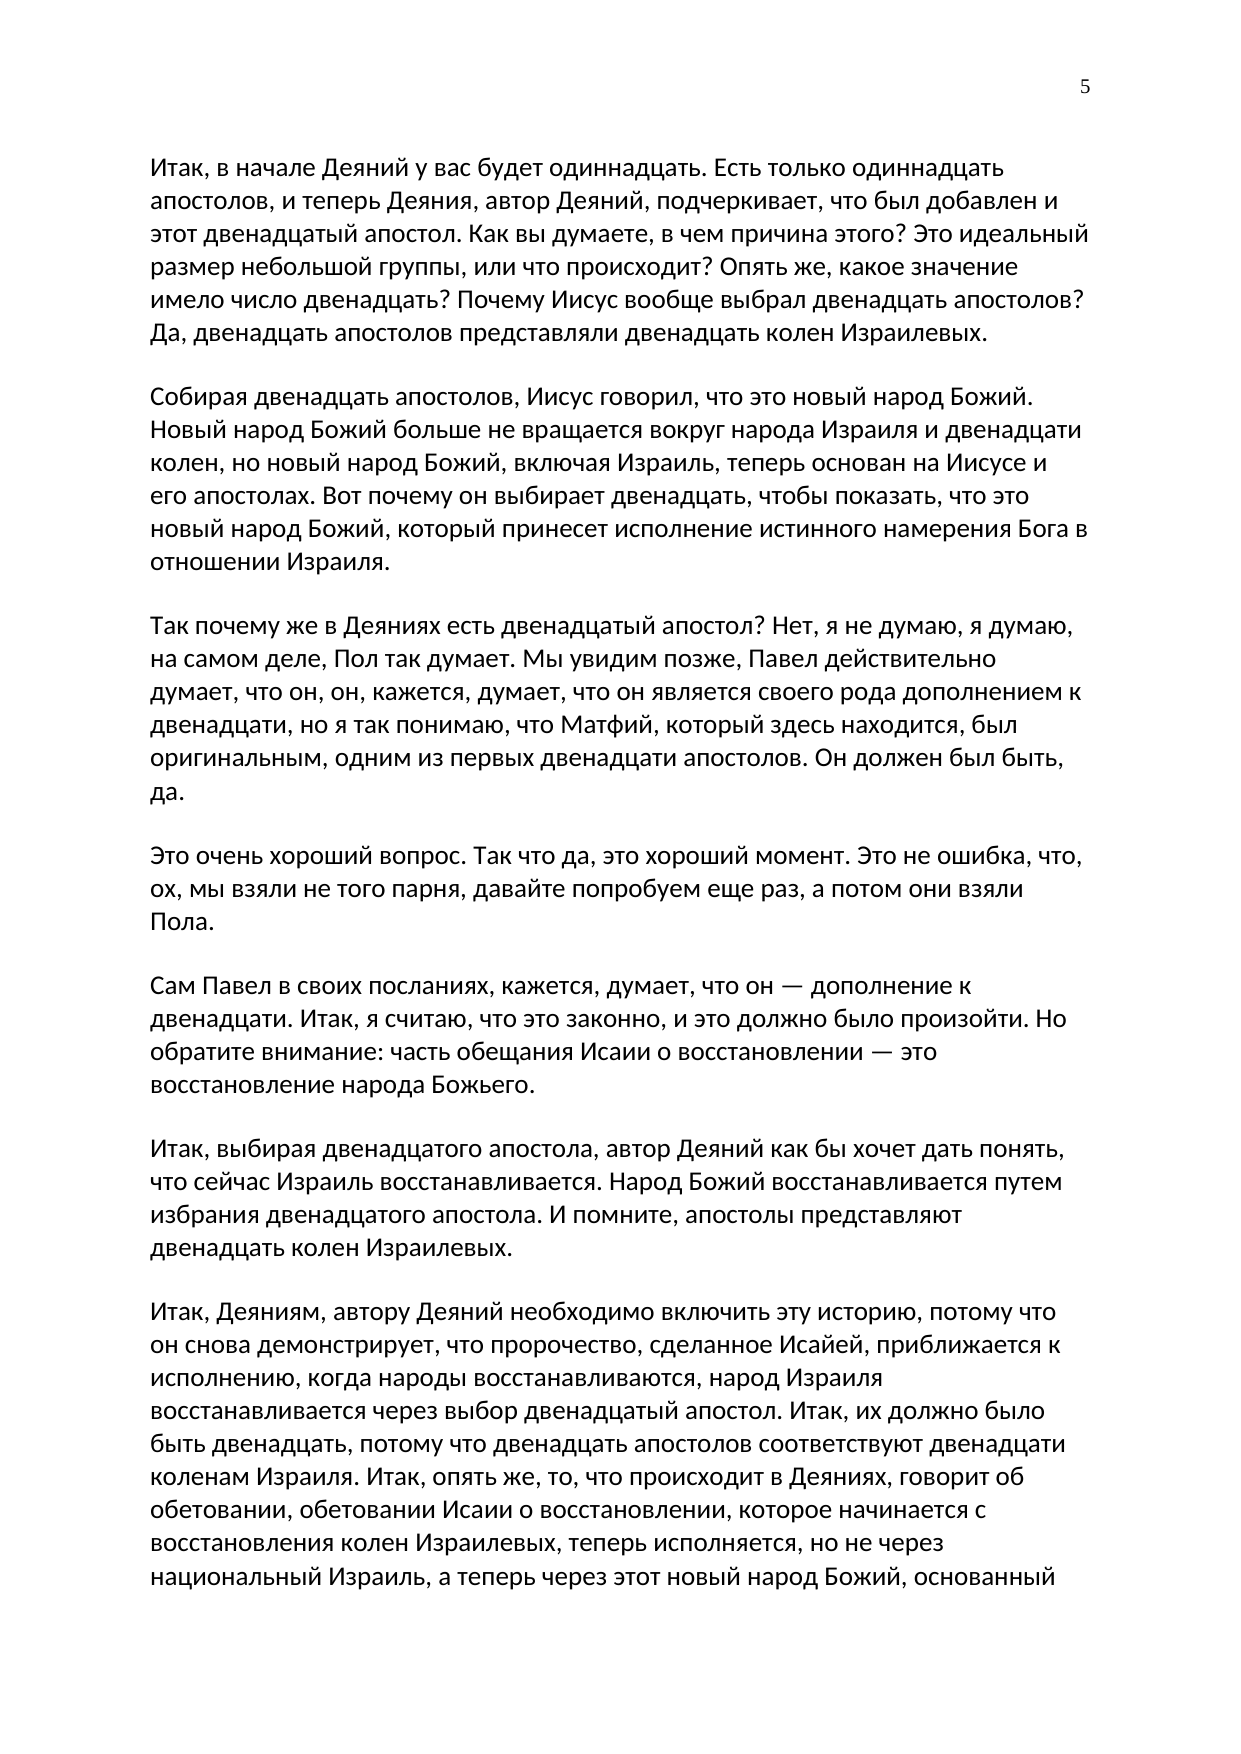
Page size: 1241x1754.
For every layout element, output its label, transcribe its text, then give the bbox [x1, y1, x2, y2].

text Собирая двенадцать апостолов, Иисус говорил, что это новый народ Божий. Новый народ Божий больше не вращается вокруг народа Израиля и двенадцати колен, но новый народ Божий, включая Израиль, теперь основан на Иисусе и его апостолах. Вот почему он выбирает двенадцать, чтобы показать, что это новый народ Божий, который принесет исполнение истинного намерения Бога в отношении Израиля. [150, 379, 1090, 577]
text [150, 1294, 1090, 1592]
text Итак, выбирая двенадцатого апостола, автор Деяний как бы хочет дать понять, что сейчас Израиль восстанавливается. Народ Божий восстанавливается путем избрания двенадцатого апостола. И помните, апостолы представляют двенадцать колен Израилевых. [150, 1131, 1090, 1263]
text Это очень хороший вопрос. Так что да, это хороший момент. Это не ошибка, что, ох, мы взяли не того парня, давайте попробуем еще раз, а потом они взяли Пола. [150, 838, 1090, 937]
text Так почему же в Деяниях есть двенадцатый апостол? Нет, я не думаю, я думаю, на самом деле, Пол так думает. Мы увидим позже, Павел действительно думает, что он, он, кажется, думает, что он является своего рода дополнением к двенадцати, но я так понимаю, что Матфий, который здесь находится, был оригинальным, одним из первых двенадцати апостолов. Он должен был быть, да. [150, 608, 1090, 807]
text Итак, в начале Деяний у вас будет одиннадцать. Есть только одиннадцать апостолов, и теперь Деяния, автор Деяний, подчеркивает, что был добавлен и этот двенадцатый апостол. Как вы думаете, в чем причина этого? Это идеальный размер небольшой группы, или что происходит? Опять же, какое значение имело число двенадцать? Почему Иисус вообще выбрал двенадцать апостолов? Да, двенадцать апостолов представляли двенадцать колен Израилевых. [150, 150, 1090, 348]
text Сам Павел в своих посланиях, кажется, думает, что он — дополнение к двенадцати. Итак, я считаю, что это законно, и это должно было произойти. Но обратите внимание: часть обещания Исаии о восстановлении — это восстановление народа Божьего. [150, 968, 1090, 1100]
